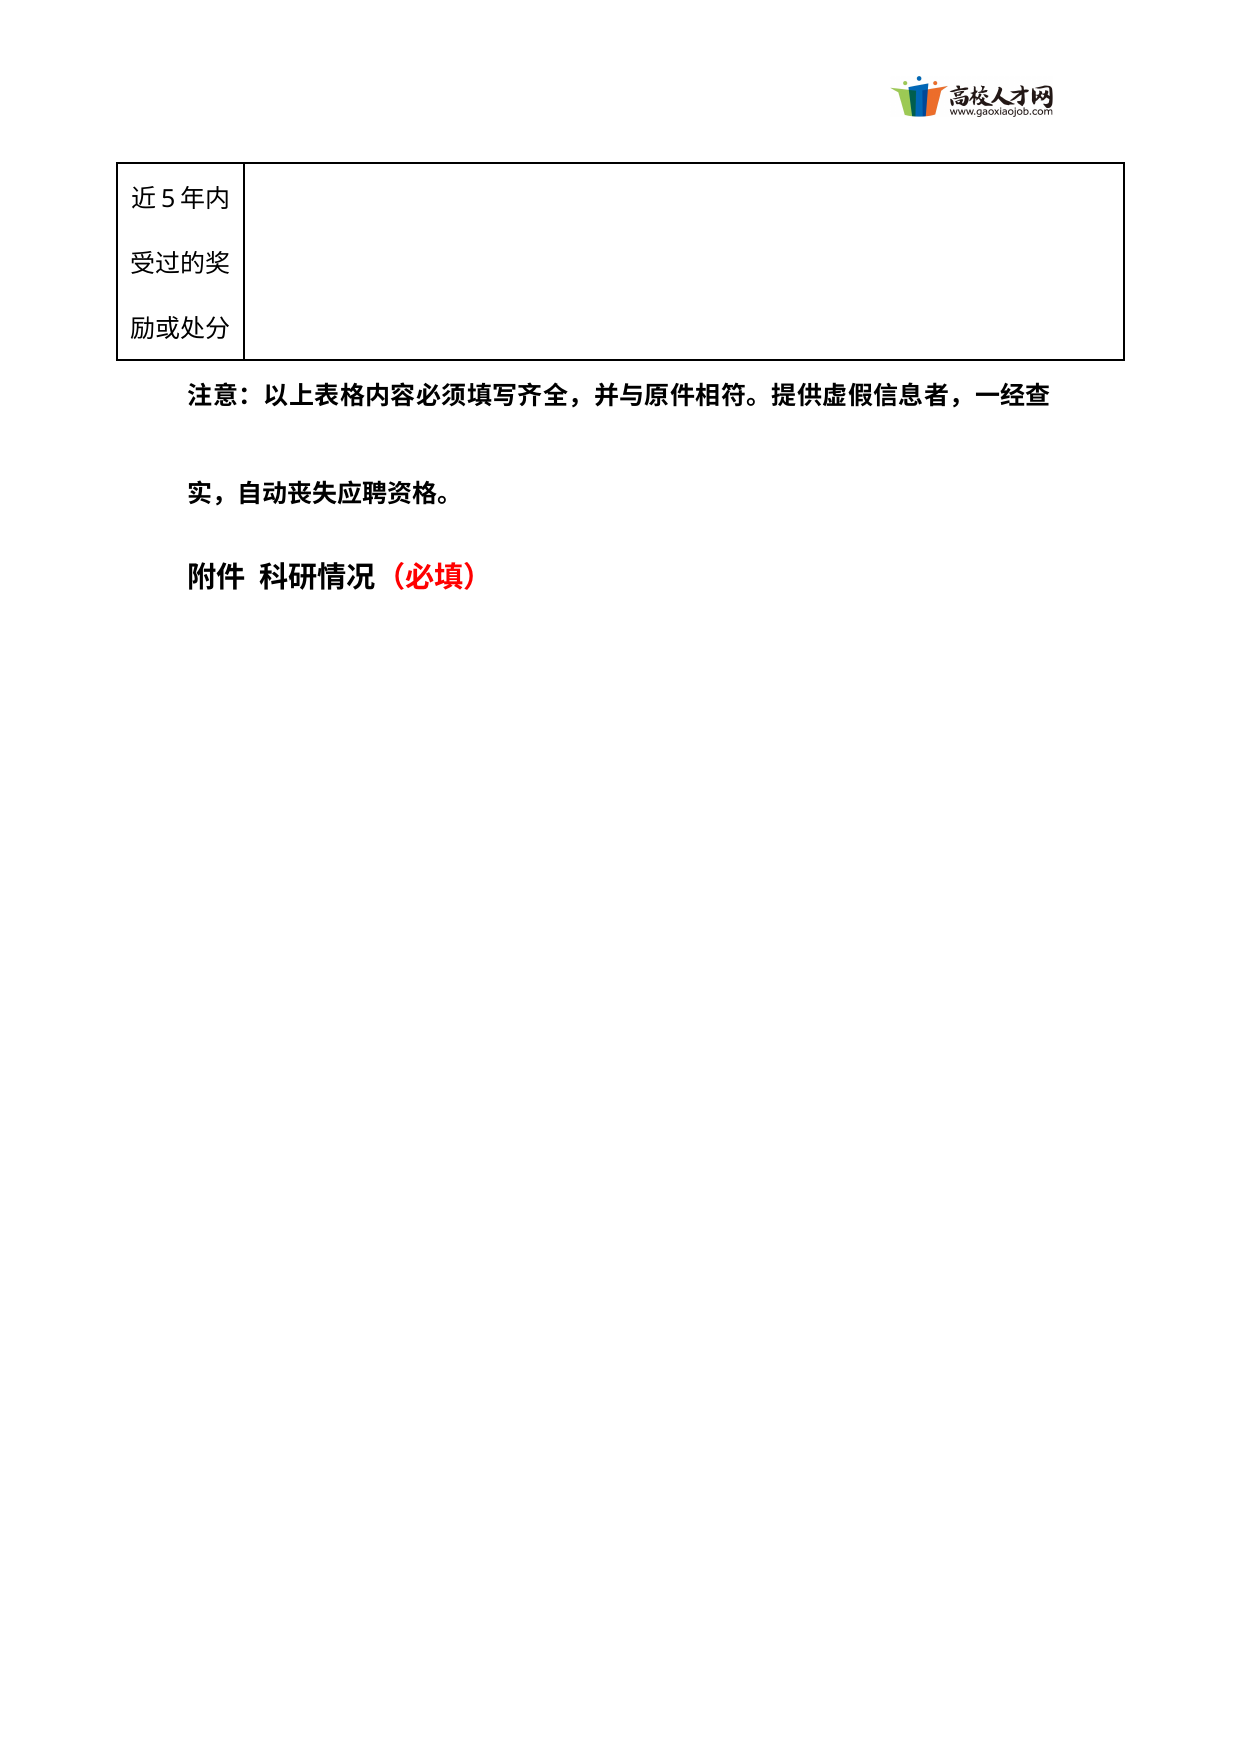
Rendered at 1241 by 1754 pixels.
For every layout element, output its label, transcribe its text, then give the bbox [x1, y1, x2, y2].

table_cell 近5年内受过的奖励或处分 [118, 164, 243, 359]
table_cell [245, 164, 1123, 359]
picture [890, 76, 1053, 117]
text 注意：以上表格内容必须填写齐全，并与原件相符。提供虚假信息者，一经查实，自动丧失应聘资格。 [187, 361, 1053, 524]
text 附件 科研情况（必填） [187, 542, 1053, 607]
